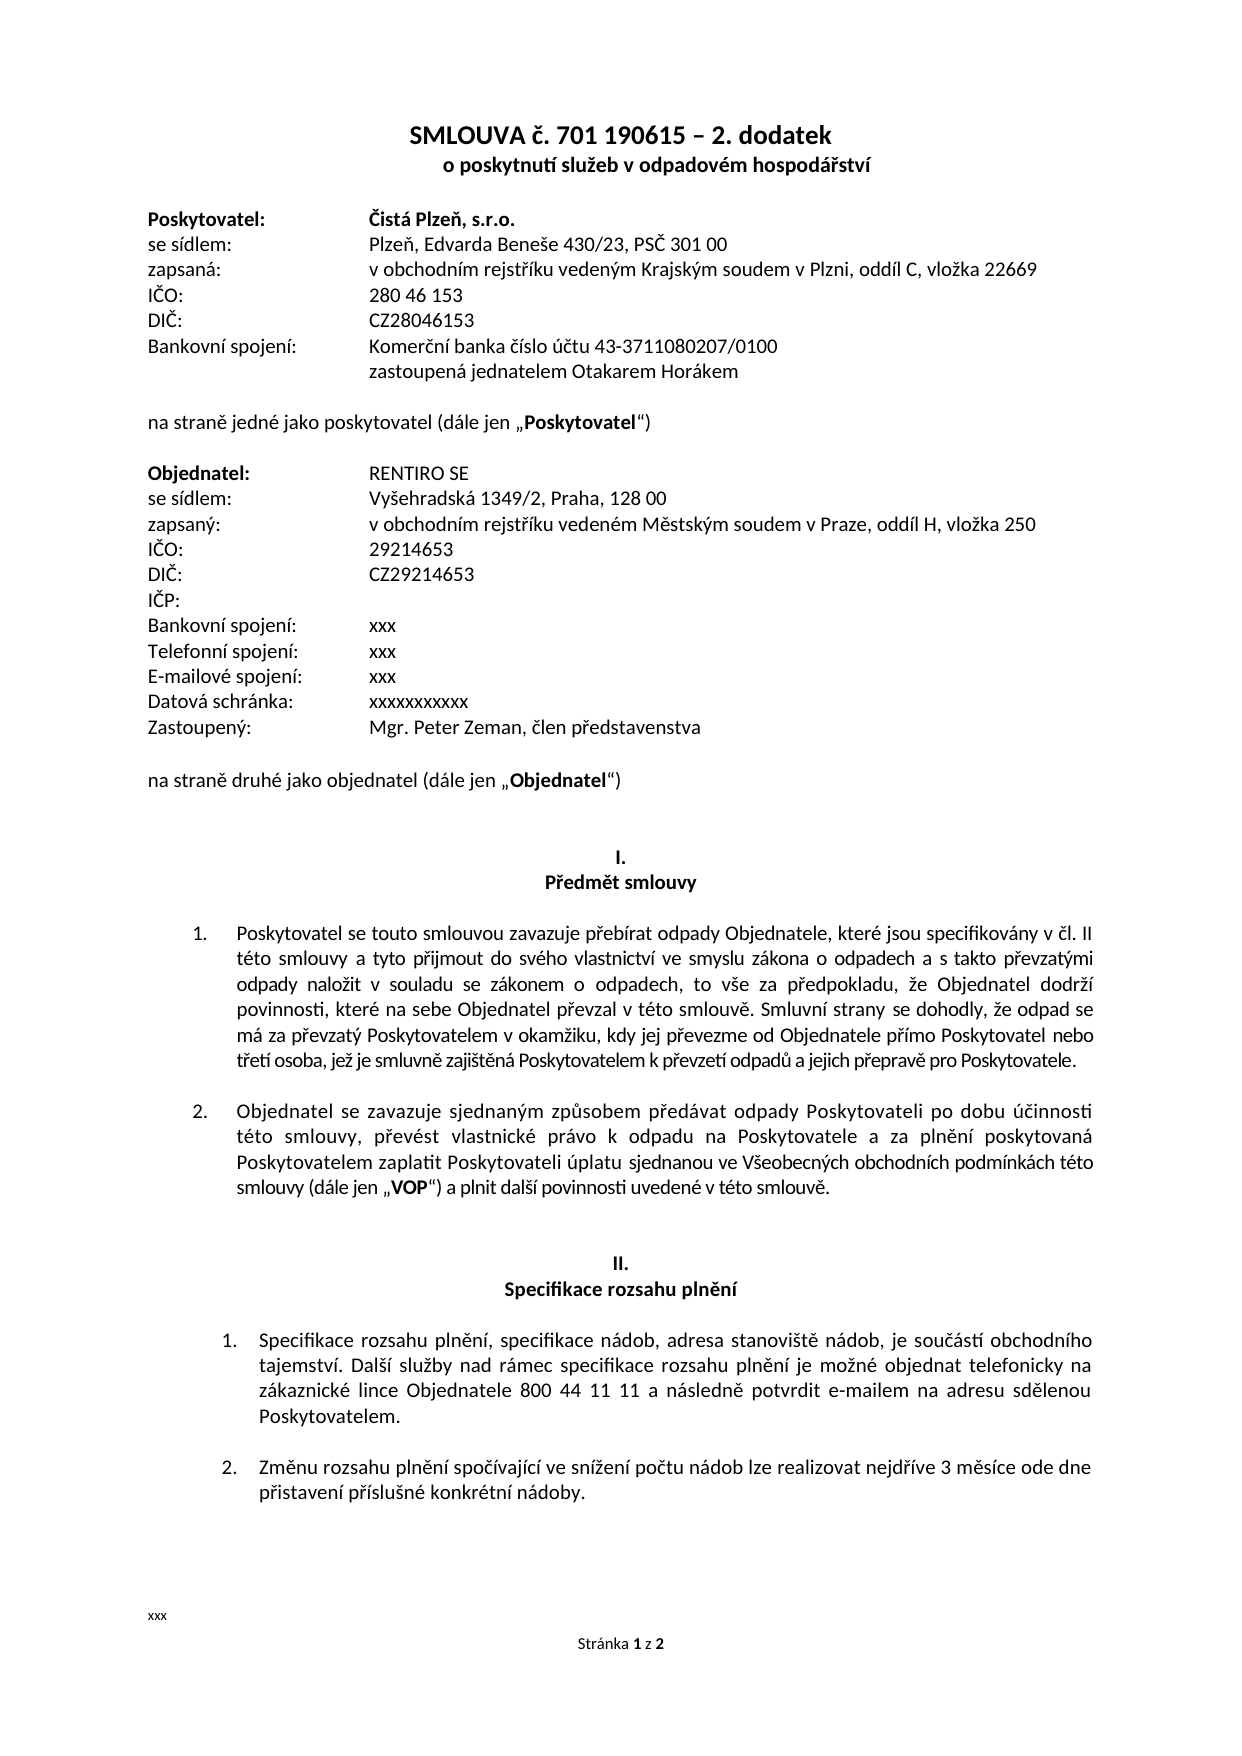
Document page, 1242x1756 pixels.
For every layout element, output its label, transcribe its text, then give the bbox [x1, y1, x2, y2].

text Bankovní spojení: Komerční banka číslo účtu 43-3711080207/0100 [148, 333, 1094, 358]
text IČP: [148, 587, 1094, 612]
text IČO: 280 46 153 [148, 282, 1094, 307]
text se sídlem: Plzeň, Edvarda Beneše 430/23, PSČ 301 00 [148, 231, 1094, 257]
text se sídlem: Vyšehradská 1349/2, Praha, 128 00 [148, 485, 1094, 511]
text zastoupená jednatelem Otakarem Horákem [148, 358, 1094, 384]
text Specifikace rozsahu plnění [148, 1276, 1094, 1301]
text IČO: 29214653 [148, 536, 1094, 562]
text E-mailové spojení: xxx [148, 663, 1094, 689]
text Objednatel: RENTIRO SE [148, 460, 1094, 485]
text na straně jedné jako poskytovatel (dále jen „Poskytovatel“) [148, 409, 1094, 434]
text DIČ: CZ29214653 [148, 562, 1094, 587]
text Datová schránka: xxxxxxxxxxx [148, 689, 1094, 714]
text zapsaný: v obchodním rejstříku vedeném Městským soudem v Praze, oddíl H, vložka 250 [148, 511, 1094, 536]
list Specifikace rozsahu plnění, specifikace nádob, adresa stanoviště nádob, je součástí obchodního tajemství. Další služby nad rámec specifikace rozsahu plnění je možné objednat telefonicky na zákaznické lince Objednatele 800 44 11 11 a následně potvrdit e-mailem na adresu sdělenou Poskytovatelem. [221, 1327, 1094, 1428]
text Poskytovatel: Čistá Plzeň, s.r.o. [148, 206, 1094, 231]
text Telefonní spojení: xxx [148, 638, 1094, 663]
list Objednatel se zavazuje sjednaným způsobem předávat odpady Poskytovateli po dobu účinnosti této smlouvy, převést vlastnické právo k odpadu na Poskytovatele a za plnění poskytovaná Poskytovatelem zaplatit Poskytovateli úplatu sjednanou ve Všeobecných obchodních podmínkách této smlouvy (dále jen „VOP“) a plnit další povinnosti uvedené v této smlouvě. [192, 1098, 1094, 1200]
text xxx [148, 1606, 1094, 1624]
text SMLOUVA č. 701 190615 – 2. dodatek [148, 118, 1094, 151]
text I. [148, 844, 1094, 869]
list Poskytovatel se touto smlouvou zavazuje přebírat odpady Objednatele, které jsou specifikovány v čl. II této smlouvy a tyto přijmout do svého vlastnictví ve smyslu zákona o odpadech a s takto převzatými odpady naložit v souladu se zákonem o odpadech, to vše za předpokladu, že Objednatel dodrží povinnosti, které na sebe Objednatel převzal v této smlouvě. Smluvní strany se dohodly, že odpad se má za převzatý Poskytovatelem v okamžiku, kdy jej převezme od Objednatele přímo Poskytovatel nebo třetí osoba, jež je smluvně zajištěná Poskytovatelem k převzetí odpadů a jejich přepravě pro Poskytovatele. [192, 920, 1094, 1073]
text II. [148, 1251, 1094, 1276]
text o poskytnutí služeb v odpadovém hospodářství [148, 151, 1094, 178]
text na straně druhé jako objednatel (dále jen „Objednatel“) [148, 768, 1094, 793]
text Předmět smlouvy [148, 869, 1094, 895]
text Bankovní spojení: xxx [148, 612, 1094, 638]
text zapsaná: v obchodním rejstříku vedeným Krajským soudem v Plzni, oddíl C, vložka 22669 [148, 257, 1094, 282]
text Zastoupený: Mgr. Peter Zeman, člen představenstva [148, 714, 1094, 739]
text DIČ: CZ28046153 [148, 307, 1094, 333]
list Změnu rozsahu plnění spočívající ve snížení počtu nádob lze realizovat nejdříve 3 měsíce ode dne přistavení příslušné konkrétní nádoby. [221, 1454, 1094, 1505]
